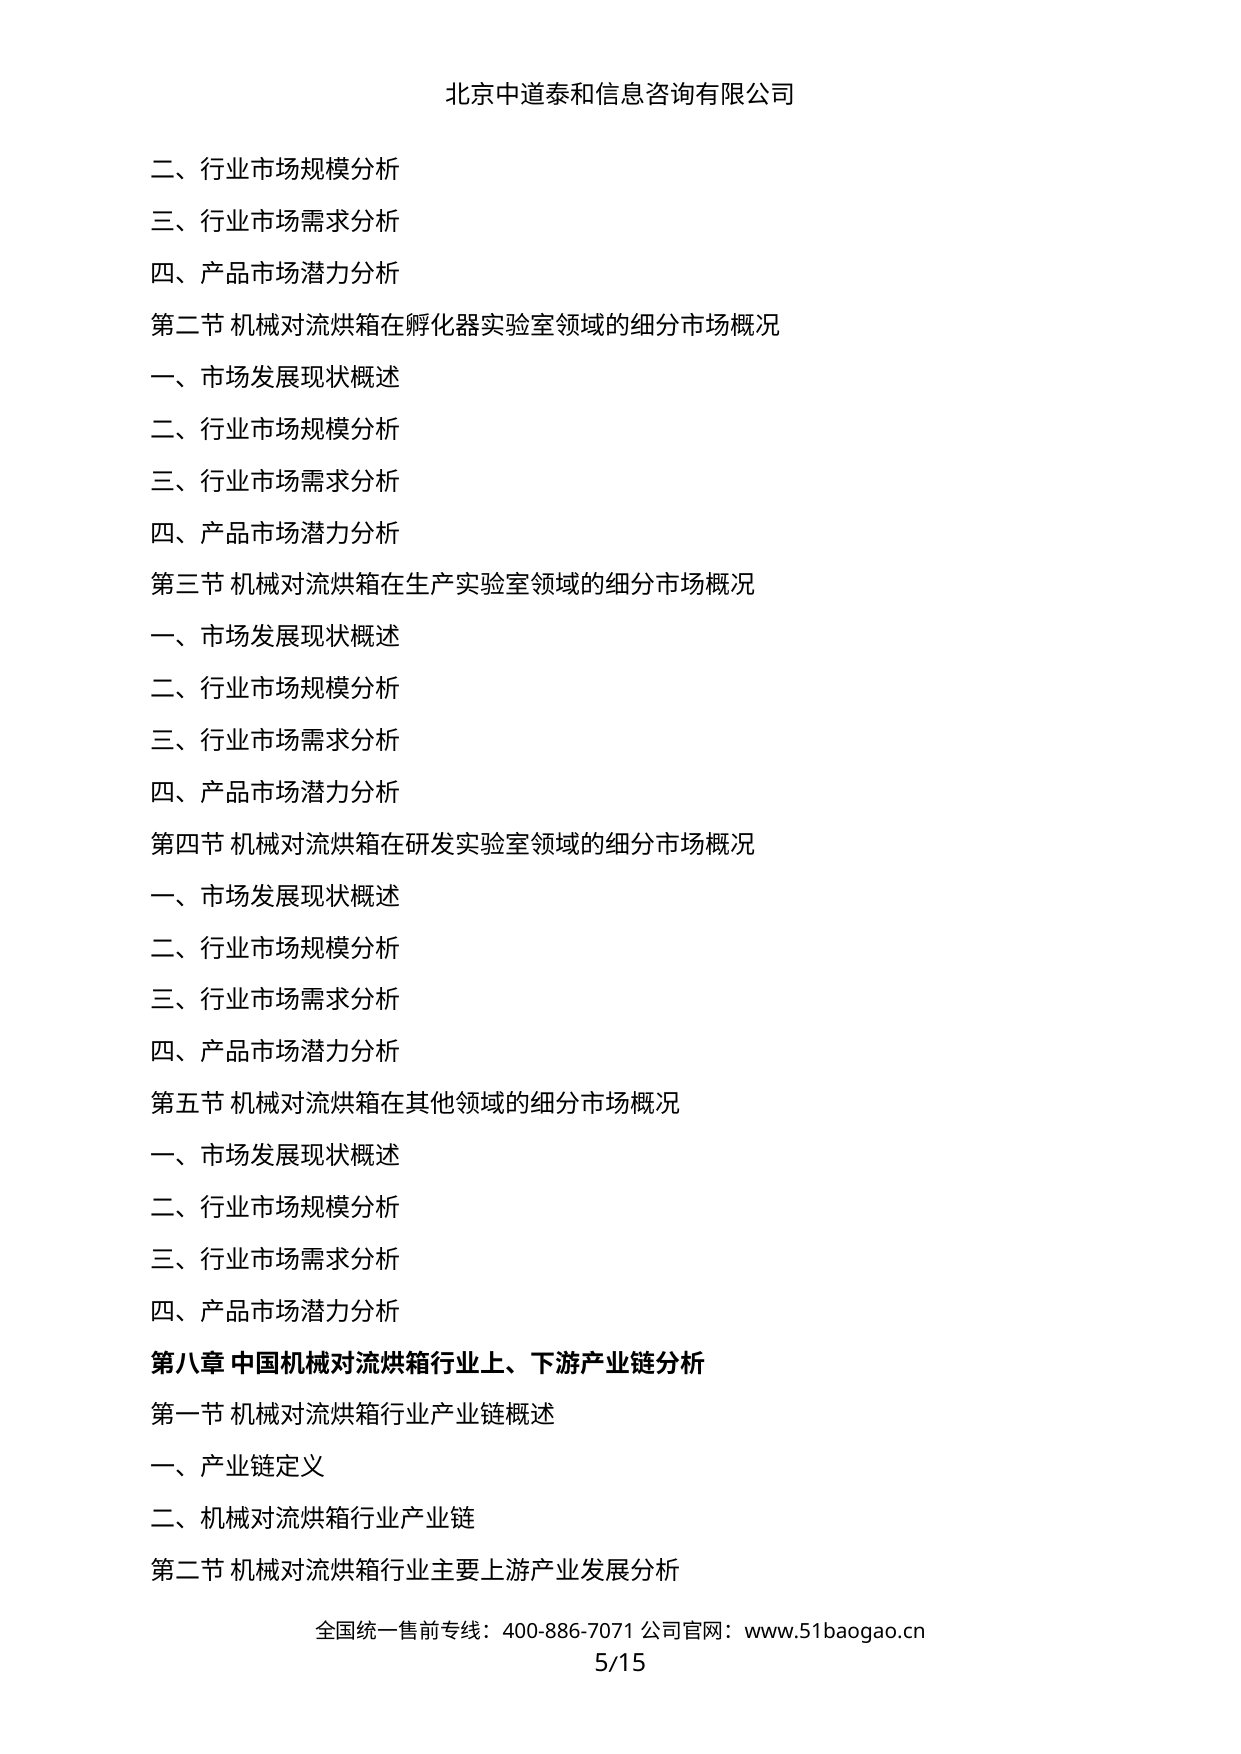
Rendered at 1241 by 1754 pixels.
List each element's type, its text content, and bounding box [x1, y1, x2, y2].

text 二、行业市场规模分析 [150, 409, 1090, 446]
text 二、行业市场规模分析 [150, 1187, 1090, 1224]
text 第八章 中国机械对流烘箱行业上、下游产业链分析 [150, 1343, 1090, 1379]
text 四、产品市场潜力分析 [150, 772, 1090, 809]
text 四、产品市场潜力分析 [150, 254, 1090, 290]
text 四、产品市场潜力分析 [150, 1291, 1090, 1327]
text 三、行业市场需求分析 [150, 980, 1090, 1016]
text 四、产品市场潜力分析 [150, 1032, 1090, 1068]
text 二、机械对流烘箱行业产业链 [150, 1499, 1090, 1535]
text 三、行业市场需求分析 [150, 1239, 1090, 1276]
text 三、行业市场需求分析 [150, 721, 1090, 757]
text 第二节 机械对流烘箱在孵化器实验室领域的细分市场概况 [150, 306, 1090, 342]
text 三、行业市场需求分析 [150, 461, 1090, 497]
text 第一节 机械对流烘箱行业产业链概述 [150, 1395, 1090, 1431]
text 二、行业市场规模分析 [150, 928, 1090, 964]
text 二、行业市场规模分析 [150, 150, 1090, 186]
text 第五节 机械对流烘箱在其他领域的细分市场概况 [150, 1084, 1090, 1120]
text 二、行业市场规模分析 [150, 669, 1090, 705]
text 一、市场发展现状概述 [150, 617, 1090, 653]
text 第四节 机械对流烘箱在研发实验室领域的细分市场概况 [150, 824, 1090, 861]
text 一、市场发展现状概述 [150, 876, 1090, 912]
text 一、产业链定义 [150, 1447, 1090, 1483]
text 第二节 机械对流烘箱行业主要上游产业发展分析 [150, 1551, 1090, 1587]
text 第三节 机械对流烘箱在生产实验室领域的细分市场概况 [150, 565, 1090, 601]
text 一、市场发展现状概述 [150, 357, 1090, 394]
text 三、行业市场需求分析 [150, 202, 1090, 238]
text 一、市场发展现状概述 [150, 1136, 1090, 1172]
text 四、产品市场潜力分析 [150, 513, 1090, 549]
